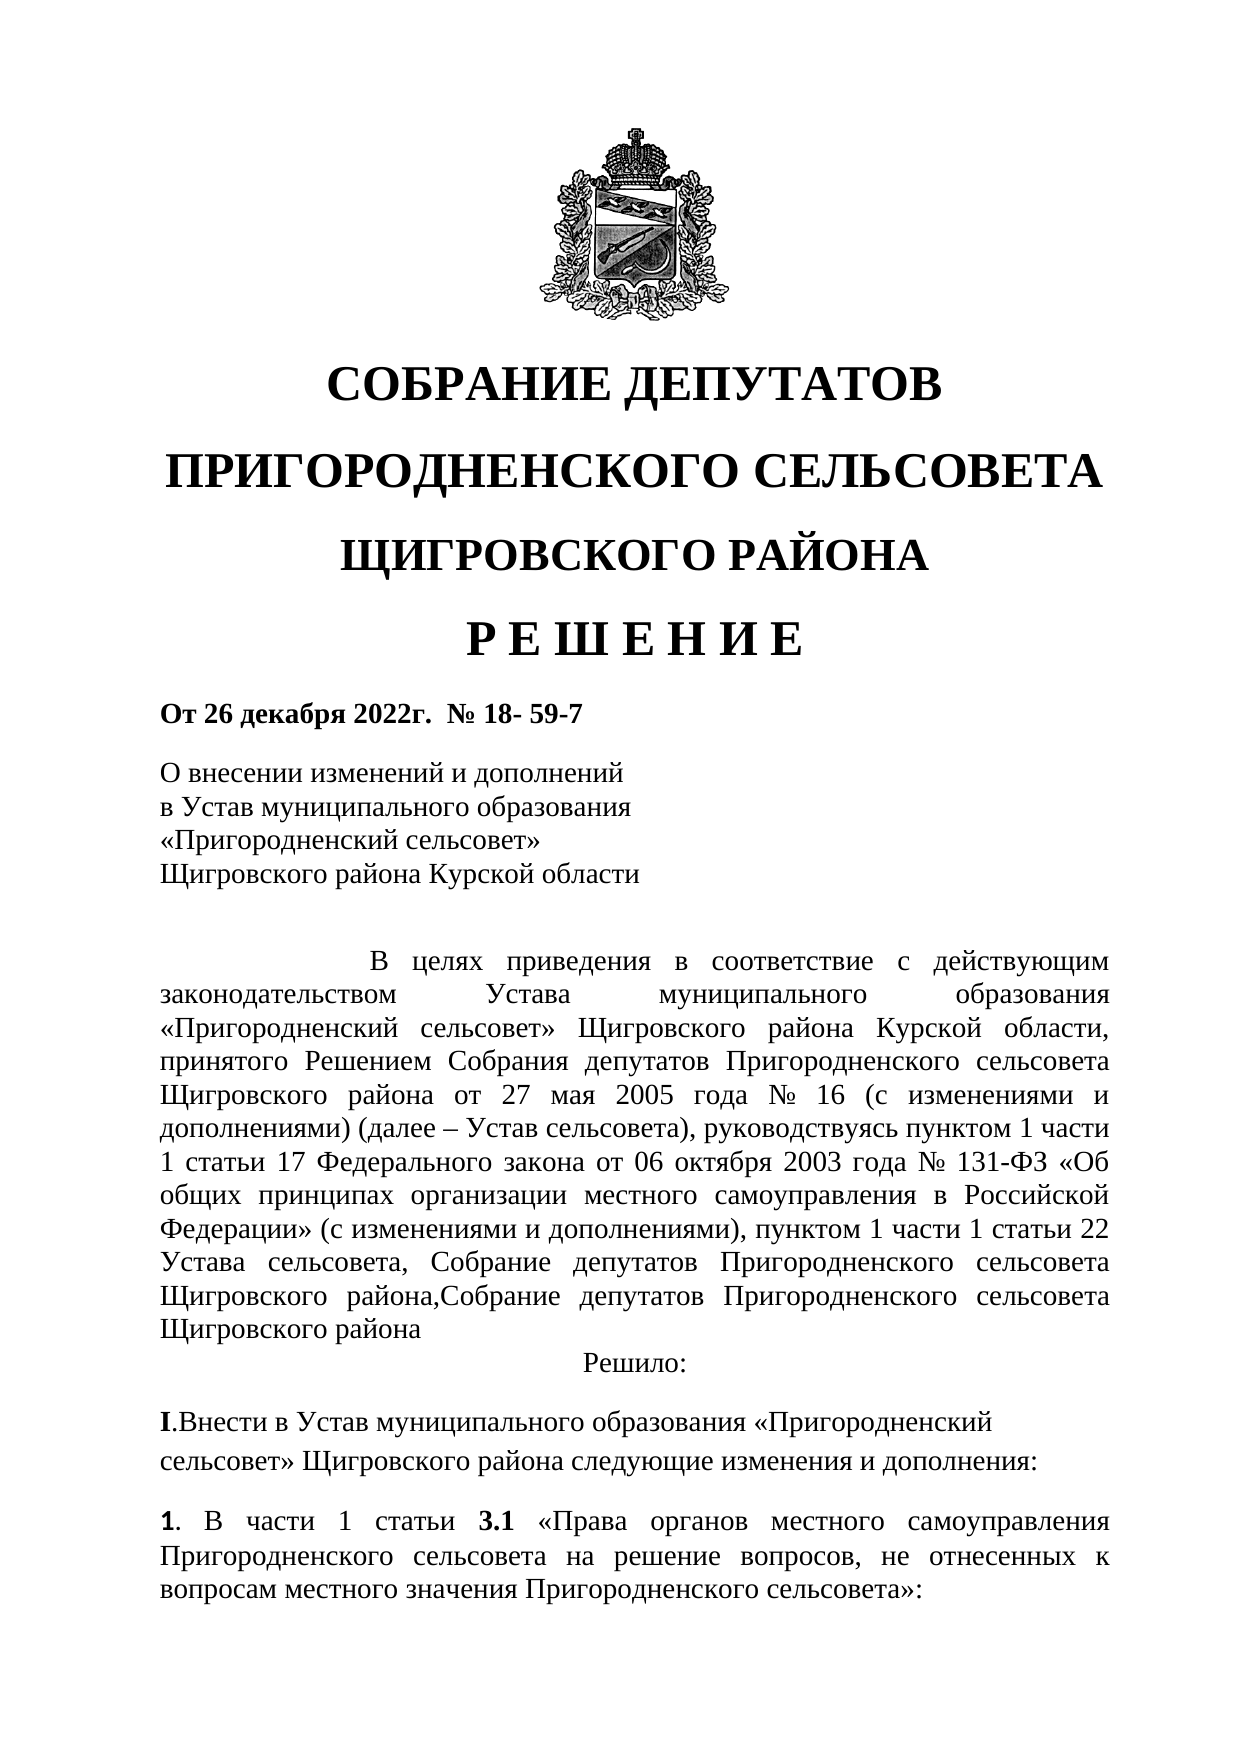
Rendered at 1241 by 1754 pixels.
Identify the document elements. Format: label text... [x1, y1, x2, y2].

text СОБРАНИЕ ДЕПУТАТОВ [159, 354, 1110, 412]
text «Пригородненский сельсовет» [159, 822, 1110, 856]
text I.Внести в Устав муниципального образования «Пригородненский сельсовет» Щигровского района следующие изменения и дополнения: [159, 1404, 1110, 1477]
text О внесении изменений и дополнений [159, 755, 1110, 789]
text Решило: [159, 1345, 1110, 1379]
text ПРИГОРОДНЕНСКОГО СЕЛЬСОВЕТА [159, 441, 1110, 498]
text Р Е Ш Е Н И Е [159, 609, 1110, 667]
text Щигровского района Курской области [159, 856, 1110, 889]
text 1. В части 1 статьи 3.1 «Права органов местного самоуправления Пригородненского сельсовета на решение вопросов, не отнесенных к вопросам местного значения Пригородненского сельсовета»: [159, 1502, 1110, 1605]
text в Устав муниципального образования [159, 789, 1110, 822]
text ЩИГРОВСКОГО РАЙОНА [159, 528, 1110, 581]
text От 26 декабря 2022г. № 18- 59-7 [159, 696, 1110, 729]
text В целях приведения в соответствие с действующим законодательством Устава муниципального образования «Пригородненский сельсовет» Щигровского района Курской области, принятого Решением Собрания депутатов Пригородненского сельсовета Щигровского района от 27 мая 2005 года № 16 (с изменениями и дополнениями) (далее – Устав сельсовета), руководствуясь пунктом 1 части 1 статьи 17 Федерального закона от 06 октября 2003 года № 131-ФЗ «Об общих принципах организации местного самоуправления в Российской Федерации» (с изменениями и дополнениями), пунктом 1 части 1 статьи 22 Устава сельсовета, Собрание депутатов Пригородненского сельсовета Щигровского района,Собрание депутатов Пригородненского сельсовета Щигровского района [159, 943, 1110, 1345]
